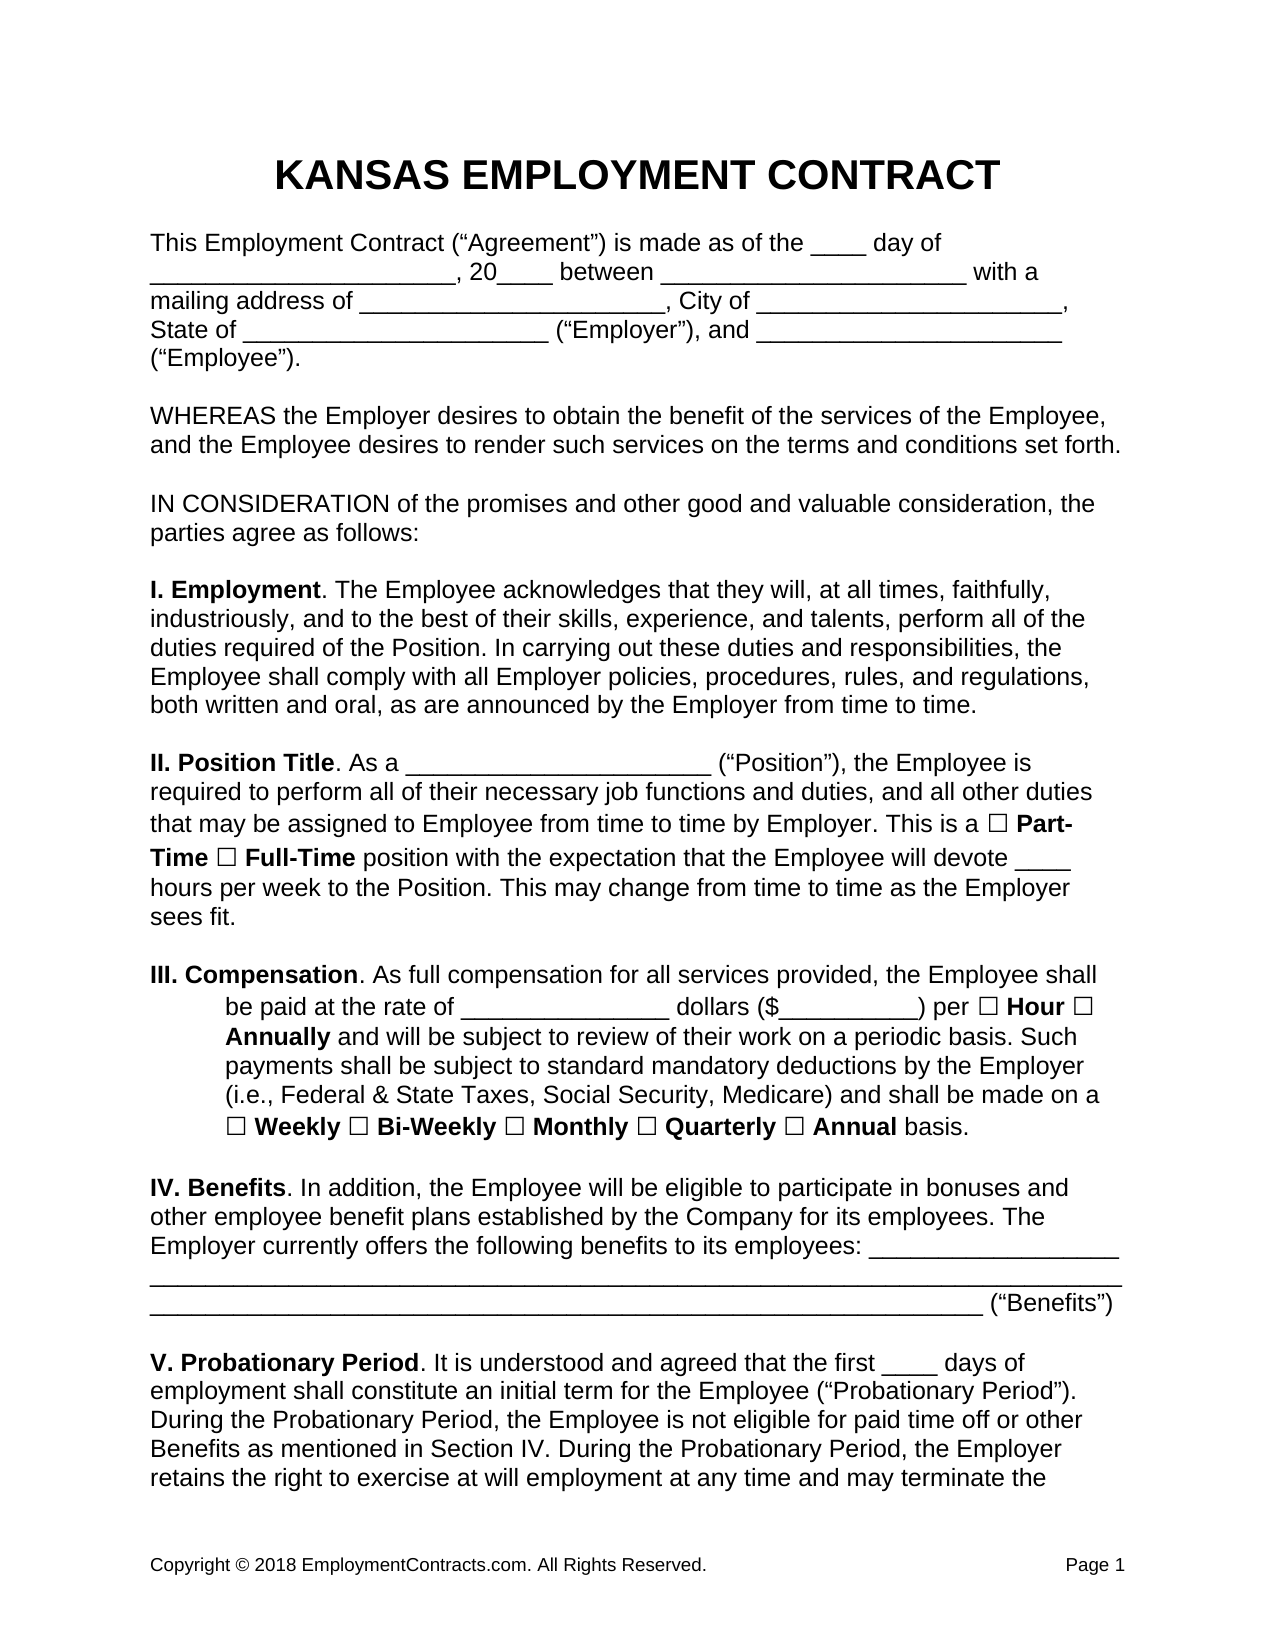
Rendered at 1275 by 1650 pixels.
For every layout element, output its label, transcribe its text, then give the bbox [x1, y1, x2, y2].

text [150, 1347, 1125, 1491]
text I. Employment. The Employee acknowledges that they will, at all times, faithfully, industriously, and to the best of their skills, experience, and talents, perform all of the duties required of the Position. In carrying out these duties and responsibilities, the Employee shall comply with all Employer policies, procedures, rules, and regulations, both written and oral, as are announced by the Employer from time to time. [150, 575, 1125, 719]
text III. Compensation. As full compensation for all services provided, the Employee shall be paid at the rate of _______________ dollars ($__________) per ☐ Hour ☐ Annually and will be subject to review of their work on a periodic basis. Such payments shall be subject to standard mandatory deductions by the Employer (i.e., Federal & State Taxes, Social Security, Medicare) and shall be made on a ☐ Weekly ☐ Bi-Weekly ☐ Monthly ☐ Quarterly ☐ Annual basis. [150, 959, 1125, 1143]
text KANSAS EMPLOYMENT CONTRACT [150, 150, 1125, 198]
text IV. Benefits. In addition, the Employee will be eligible to participate in bonuses and other employee benefit plans established by the Company for its employees. The Employer currently offers the following benefits to its employees: __________________ [150, 1173, 1125, 1259]
text IN CONSIDERATION of the promises and other good and valuable consideration, the parties agree as follows: [150, 489, 1125, 546]
text WHEREAS the Employer desires to obtain the benefit of the services of the Employee, and the Employee desires to render such services on the terms and conditions set forth. [150, 401, 1125, 458]
text __________________________________________________________________________________________________________________________________ (“Benefits”) [150, 1259, 1125, 1317]
text II. Position Title. As a ______________________ (“Position”), the Employee is required to perform all of their necessary job functions and duties, and all other duties that may be assigned to Employee from time to time by Employer. This is a ☐ Part-Time ☐ Full-Time position with the expectation that the Employee will devote ____ hours per week to the Position. This may change from time to time as the Employer sees fit. [150, 748, 1125, 931]
text This Employment Contract (“Agreement”) is made as of the ____ day of ______________________, 20____ between ______________________ with a mailing address of ______________________, City of ______________________, State of ______________________ (“Employer”), and ______________________ (“Employee”). [150, 228, 1125, 372]
